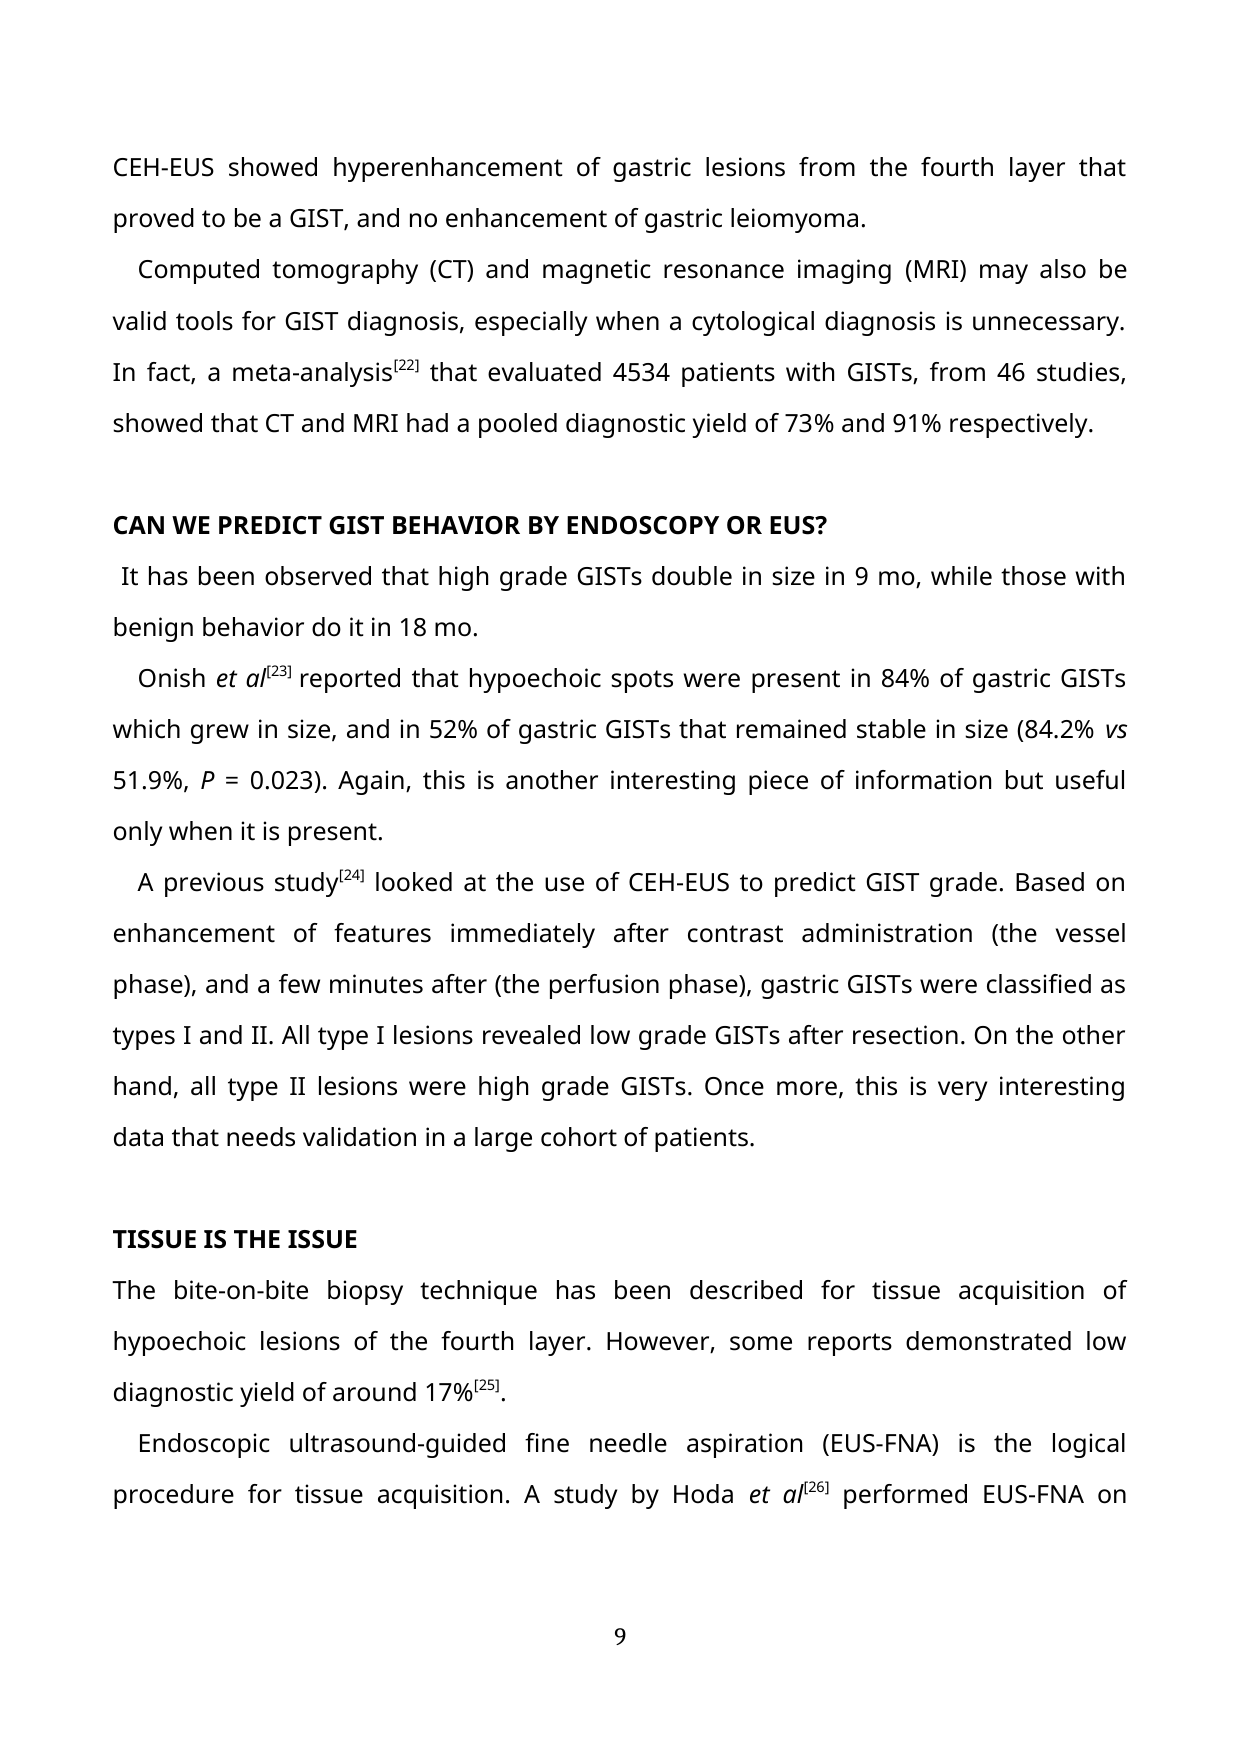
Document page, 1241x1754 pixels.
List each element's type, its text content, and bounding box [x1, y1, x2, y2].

text The bite-on-bite biopsy technique has been described for tissue acquisition of hypoechoic lesions of the fourth layer. However, some reports demonstrated low diagnostic yield of around 17%[25]. [112, 1273, 1128, 1409]
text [112, 150, 1128, 235]
text It has been observed that high grade GISTs double in size in 9 mo, while those with benign behavior do it in 18 mo. [112, 558, 1128, 643]
text A previous study[24] looked at the use of CEH-EUS to predict GIST grade. Based on enhancement of features immediately after contrast administration (the vessel phase), and a few minutes after (the perfusion phase), gastric GISTs were classified as types I and II. All type I lesions revealed low grade GISTs after resection. On the other hand, all type II lesions were high grade GISTs. Once more, this is very interesting data that needs validation in a large cohort of patients. [112, 864, 1128, 1154]
text Onish et al[23] reported that hypoechoic spots were present in 84% of gastric GISTs which grew in size, and in 52% of gastric GISTs that remained stable in size (84.2% vs 51.9%, P = 0.023). Again, this is another interesting piece of information but useful only when it is present. [112, 660, 1128, 848]
text TISSUE IS THE ISSUE [112, 1222, 1128, 1256]
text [112, 1426, 1128, 1511]
text CAN WE PREDICT GIST BEHAVIOR BY ENDOSCOPY OR EUS? [112, 507, 1128, 541]
text Computed tomography (CT) and magnetic resonance imaging (MRI) may also be valid tools for GIST diagnosis, especially when a cytological diagnosis is unnecessary. In fact, a meta-analysis[22] that evaluated 4534 patients with GISTs, from 46 studies, showed that CT and MRI had a pooled diagnostic yield of 73% and 91% respectively. [112, 252, 1128, 439]
